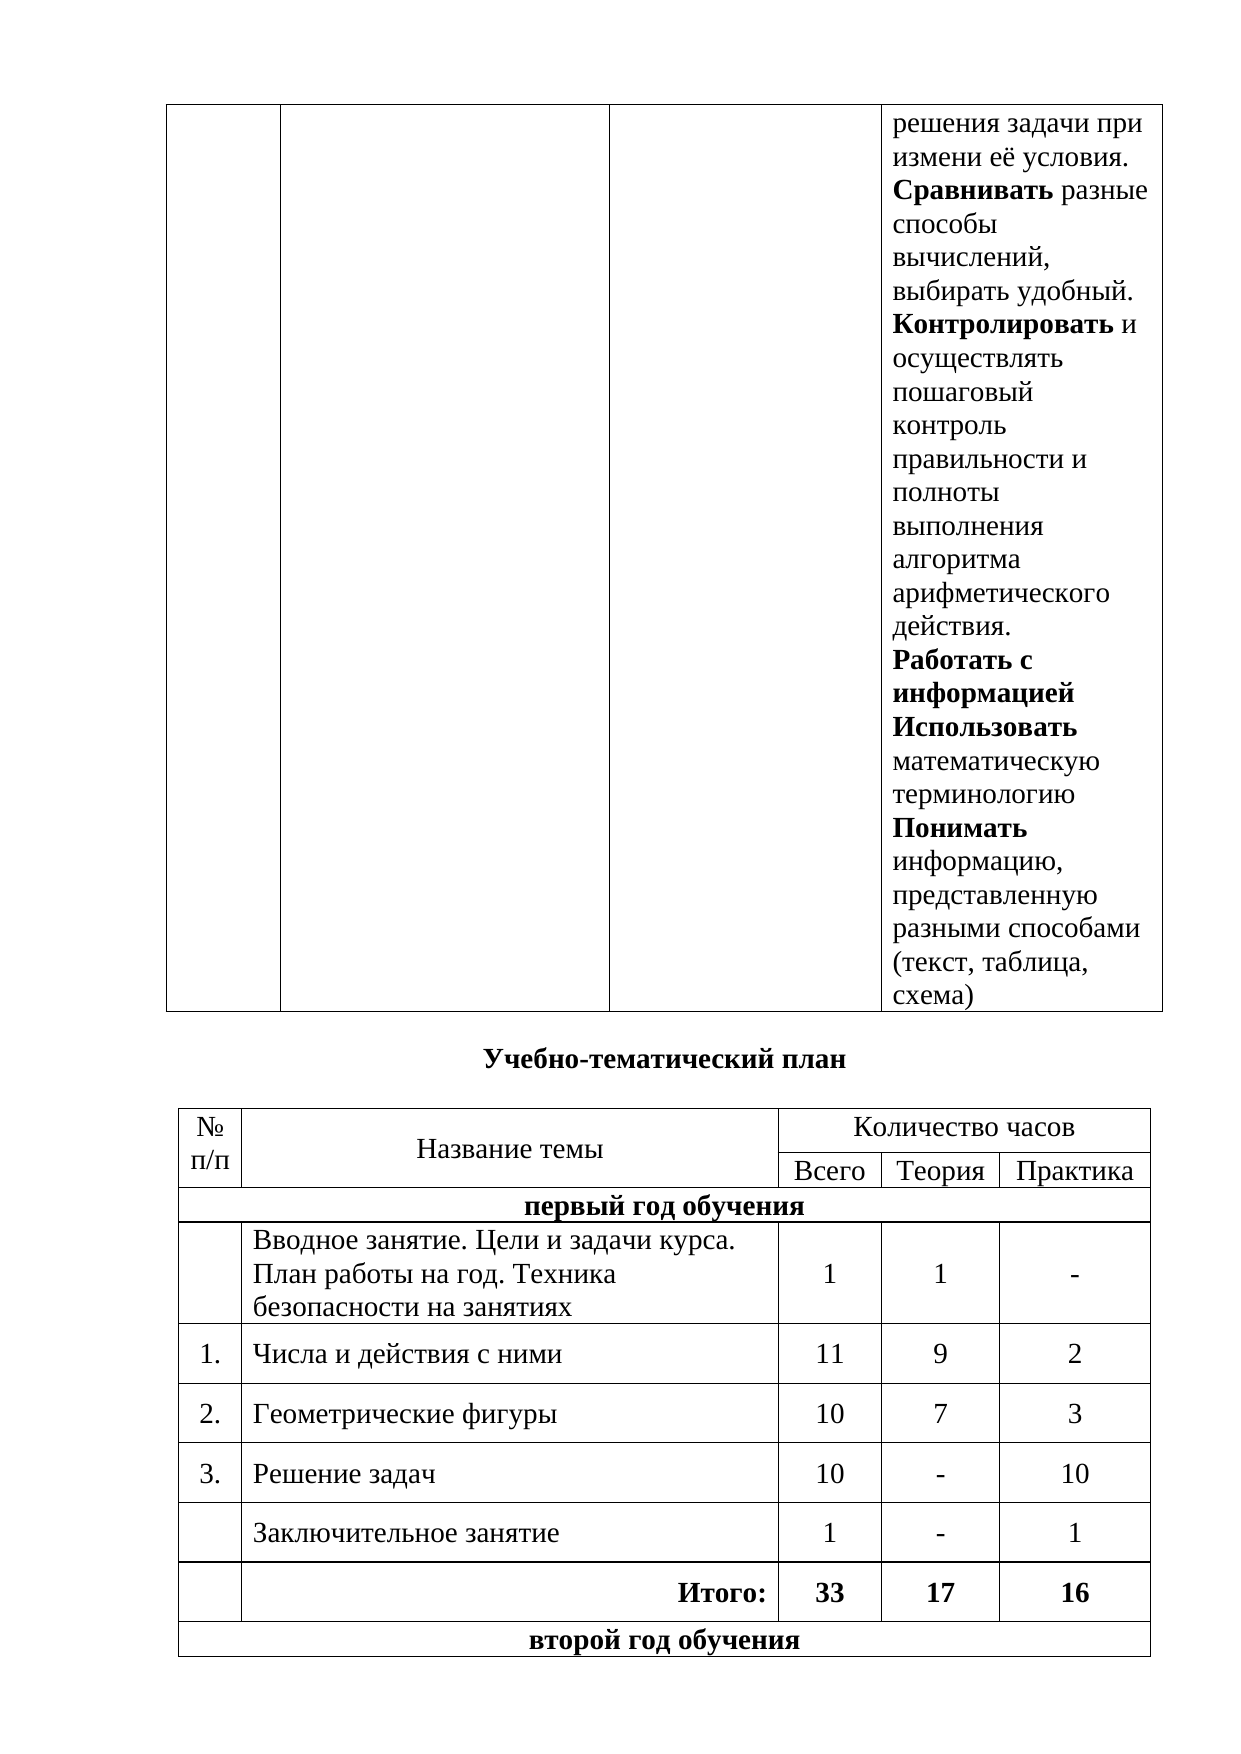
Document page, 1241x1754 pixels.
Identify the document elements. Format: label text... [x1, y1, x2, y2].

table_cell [281, 105, 609, 1011]
table_cell 3 [167, 105, 280, 1011]
table_cell 10 [1000, 1443, 1150, 1502]
table_cell 10 [779, 1443, 881, 1502]
table_cell 1 [779, 1503, 881, 1561]
table_cell первый год обучения [179, 1188, 1150, 1221]
table_header №п/п [179, 1109, 241, 1187]
subtitle Учебно-тематический план [177, 1041, 1152, 1074]
table_cell Теория [882, 1153, 999, 1187]
table_cell - [1000, 1223, 1150, 1323]
table_header Название темы [242, 1109, 778, 1187]
table_cell Решение задач [242, 1443, 778, 1502]
table_cell 17 [882, 1563, 999, 1621]
table_cell - [882, 1503, 999, 1561]
table_cell 9 [882, 1324, 999, 1383]
table_cell Геометрические фигуры [242, 1384, 778, 1442]
table_cell 1. [179, 1324, 241, 1383]
table_cell второй год обучения [179, 1622, 1150, 1656]
table_cell [179, 1563, 241, 1621]
table_cell - [882, 1443, 999, 1502]
table_cell Всего [779, 1153, 881, 1187]
table_cell Итого: [242, 1563, 778, 1621]
table_cell 1 [779, 1223, 881, 1323]
table_cell 3. [179, 1443, 241, 1502]
table_cell Числа и действия с ними [242, 1324, 778, 1383]
table_cell Практика [1000, 1153, 1150, 1187]
table_cell 7 [882, 1384, 999, 1442]
table_cell 1 [882, 1223, 999, 1323]
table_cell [242, 1223, 778, 1323]
table_cell 3 [1000, 1384, 1150, 1442]
table_cell 33 [779, 1563, 881, 1621]
table_cell [179, 1503, 241, 1561]
table_cell Заключительное занятие [242, 1503, 778, 1561]
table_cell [610, 105, 881, 1011]
table_cell 16 [1000, 1563, 1150, 1621]
table_cell 2 [1000, 1324, 1150, 1383]
table_cell 11 [779, 1324, 881, 1383]
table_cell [882, 105, 1162, 1011]
table_header Количество часов [779, 1109, 1150, 1152]
table_cell 1 [1000, 1503, 1150, 1561]
table_cell 2. [179, 1384, 241, 1442]
table_cell 10 [779, 1384, 881, 1442]
table_cell [179, 1223, 241, 1323]
